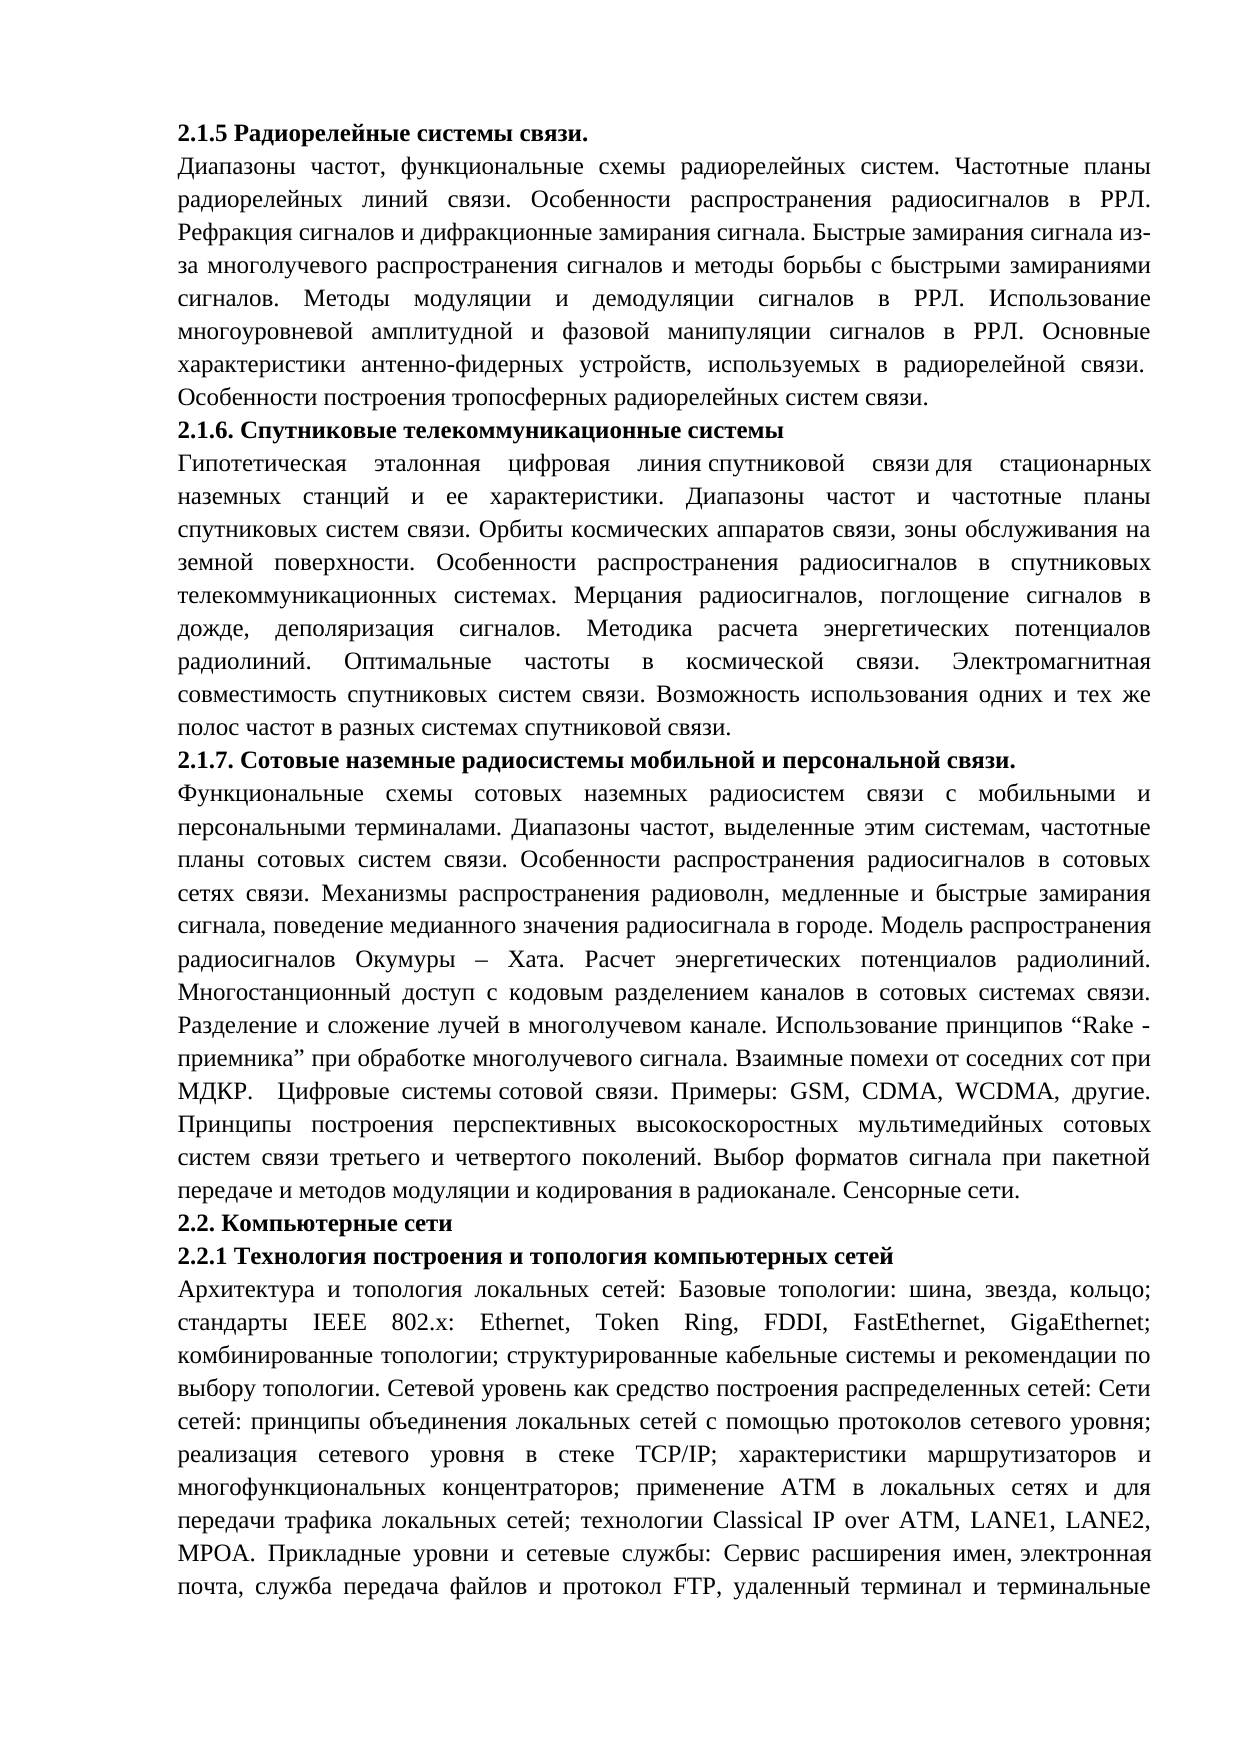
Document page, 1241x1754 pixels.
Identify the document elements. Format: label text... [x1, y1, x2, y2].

text 2.1.7. Сотовые наземные радиосистемы мобильной и персональной связи. [177, 746, 1152, 774]
text Гипотетическая эталонная цифровая линия спутниковой связи для стационарных наземных станций и ее характеристики. Диапазоны частот и частотные планы спутниковых систем связи. Орбиты космических аппаратов связи, зоны обслуживания на земной поверхности. Особенности распространения радиосигналов в спутниковых телекоммуникационных системах. Мерцания радиосигналов, поглощение сигналов в дожде, деполяризация сигналов. Методика расчета энергетических потенциалов радиолиний. Оптимальные частоты в космической связи. Электромагнитная совместимость спутниковых систем связи. Возможность использования одних и тех же полос частот в разных системах спутниковой связи. [177, 448, 1152, 741]
text Диапазоны частот, функциональные схемы радиорелейных систем. Частотные планы радиорелейных линий связи. Особенности распространения радиосигналов в РРЛ. Рефракция сигналов и дифракционные замирания сигнала. Быстрые замирания сигнала из-за многолучевого распространения сигналов и методы борьбы с быстрыми замираниями сигналов. Методы модуляции и демодуляции сигналов в РРЛ. Использование многоуровневой амплитудной и фазовой манипуляции сигналов в РРЛ. Основные характеристики антенно-фидерных устройств, используемых в радиорелейной связи. Особенности построения тропосферных радиорелейных систем связи. [177, 151, 1152, 411]
text Функциональные схемы сотовых наземных радиосистем связи с мобильными и персональными терминалами. Диапазоны частот, выделенные этим системам, частотные планы сотовых систем связи. Особенности распространения радиосигналов в сотовых сетях связи. Механизмы распространения радиоволн, медленные и быстрые замирания сигнала, поведение медианного значения радиосигнала в городе. Модель распространения радиосигналов Окумуры – Хата. Расчет энергетических потенциалов радиолиний. Многостанционный доступ с кодовым разделением каналов в сотовых системах связи. Разделение и сложение лучей в многолучевом канале. Использование принципов “Rake - приемника” при обработке многолучевого сигнала. Взаимные помехи от соседних сот при МДКР. Цифровые системы сотовой связи. Примеры: GSM, CDMA, WCDMA, другие. Принципы построения перспективных высокоскоростных мультимедийных сотовых систем связи третьего и четвертого поколений. Выбор форматов сигнала при пакетной передаче и методов модуляции и кодирования в радиоканале. Сенсорные сети. [177, 778, 1152, 1203]
text 2.1.5 Радиорелейные системы связи. [177, 118, 1152, 147]
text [177, 1274, 1152, 1600]
text 2.1.6. Спутниковые телекоммуникационные системы [177, 415, 1152, 444]
text 2.2.1 Технология построения и топология компьютерных сетей [177, 1241, 1152, 1269]
text 2.2. Компьютерные сети [177, 1208, 1152, 1237]
